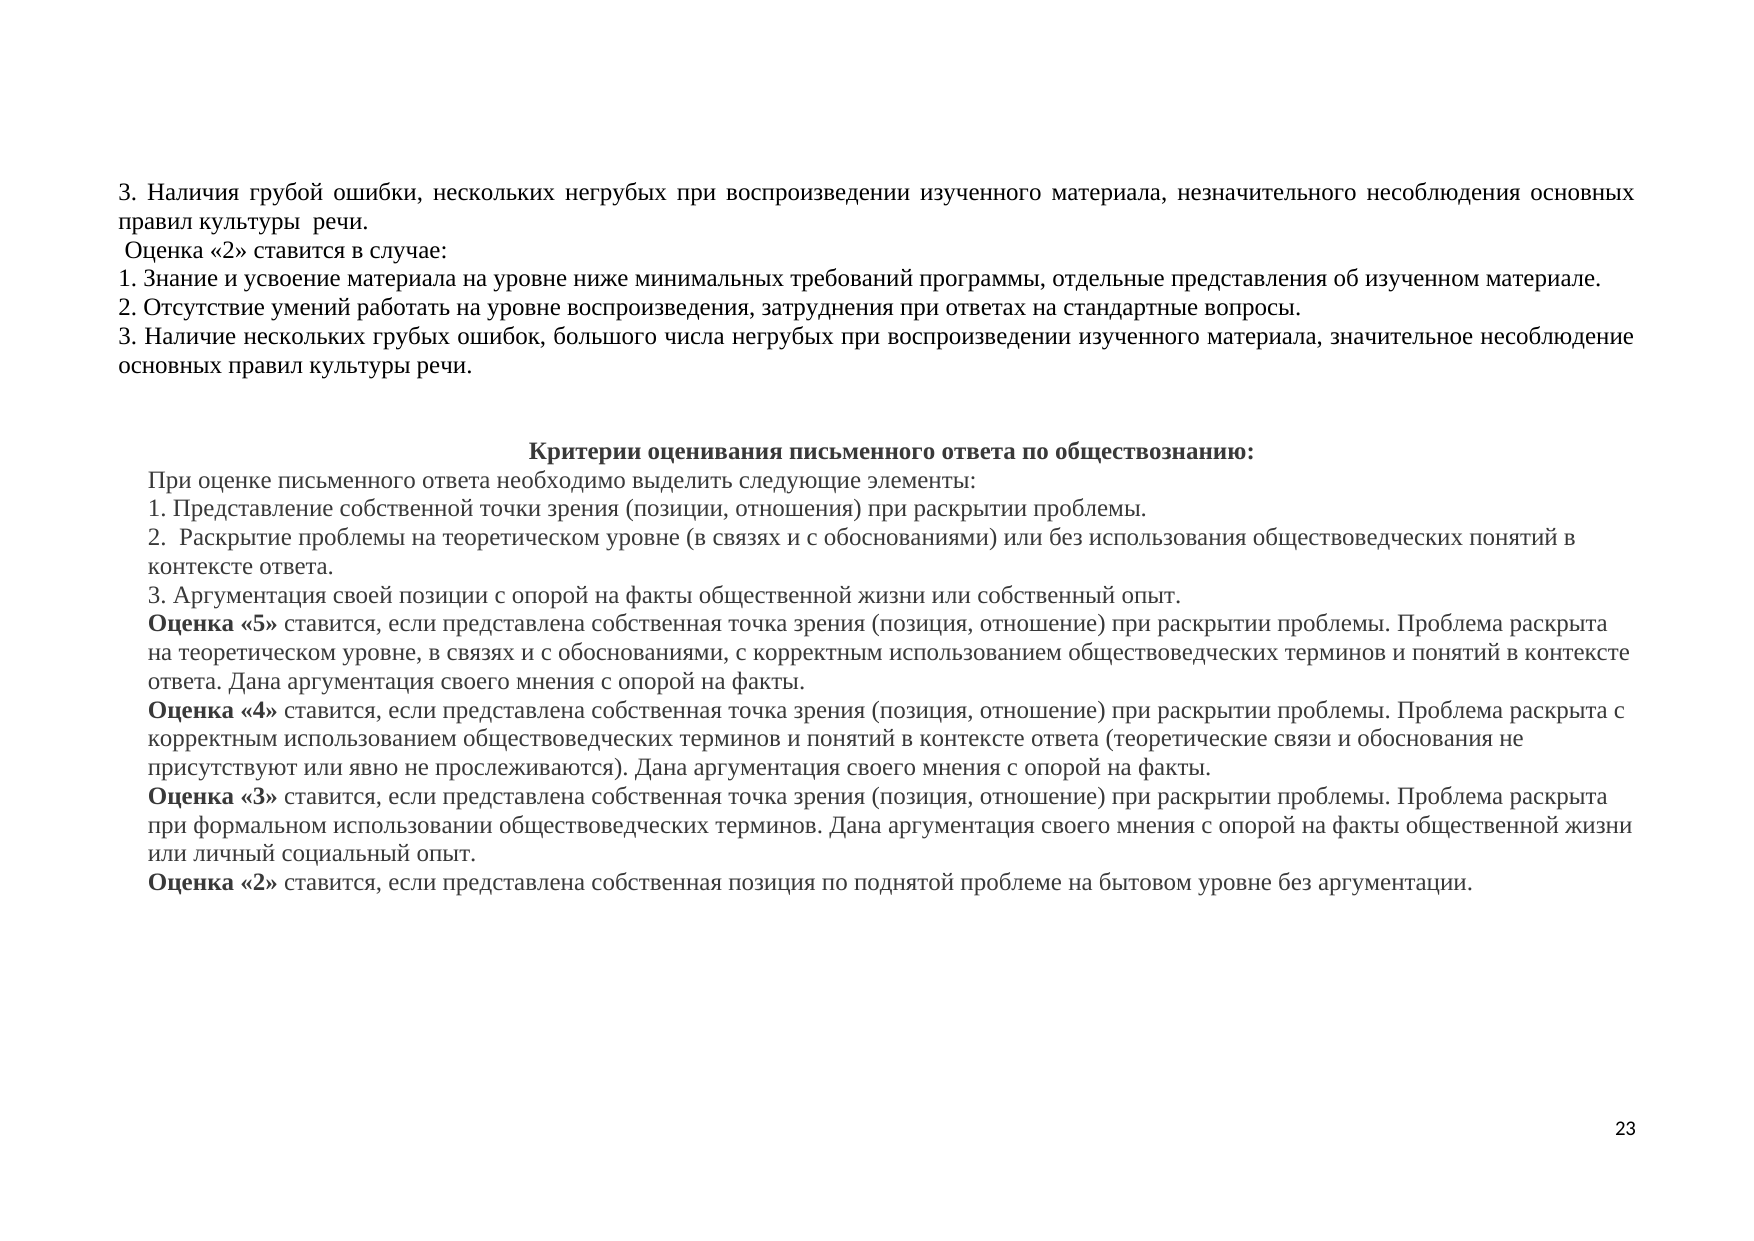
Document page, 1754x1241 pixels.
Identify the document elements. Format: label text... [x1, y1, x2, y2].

text При оценке письменного ответа необходимо выделить следующие элементы: [148, 465, 1636, 493]
text Оценка «4» ставится, если представлена собственная точка зрения (позиция, отношение) при раскрытии проблемы. Проблема раскрыта с корректным использованием обществоведческих терминов и понятий в контексте ответа (теоретические связи и обоснования не присутствуют или явно не прослеживаются). Дана аргументация своего мнения с опорой на факты. [148, 695, 1636, 781]
text 1. Знание и усвоение материала на уровне ниже минимальных требований программы, отдельные представления об изученном материале. [118, 263, 1636, 292]
text Оценка «2» ставится в случае: [118, 235, 1636, 263]
text 2. Раскрытие проблемы на теоретическом уровне (в связях и с обоснованиями) или без использования обществоведческих понятий в контексте ответа. [148, 522, 1636, 580]
text 2. Отсутствие умений работать на уровне воспроизведения, затруднения при ответах на стандартные вопросы. [118, 292, 1636, 321]
text 3. Наличие нескольких грубых ошибок, большого числа негрубых при воспроизведении изученного материала, значительное несоблюдение основных правил культуры речи. [118, 321, 1636, 378]
text Оценка «5» ставится, если представлена собственная точка зрения (позиция, отношение) при раскрытии проблемы. Проблема раскрыта на теоретическом уровне, в связях и с обоснованиями, с корректным использованием обществоведческих терминов и понятий в контексте ответа. Дана аргументация своего мнения с опорой на факты. [148, 608, 1636, 695]
text Оценка «3» ставится, если представлена собственная точка зрения (позиция, отношение) при раскрытии проблемы. Проблема раскрыта при формальном использовании обществоведческих терминов. Дана аргументация своего мнения с опорой на факты общественной жизни или личный социальный опыт. [148, 781, 1636, 867]
text 3. Наличия грубой ошибки, нескольких негрубых при воспроизведении изученного материала, незначительного несоблюдения основных правил культуры речи. [118, 177, 1636, 235]
text 1. Представление собственной точки зрения (позиции, отношения) при раскрытии проблемы. [148, 493, 1636, 522]
text Критерии оценивания письменного ответа по обществознанию: [148, 436, 1636, 465]
text Оценка «2» ставится, если представлена собственная позиция по поднятой проблеме на бытовом уровне без аргументации. [148, 867, 1636, 896]
text 3. Аргументация своей позиции с опорой на факты общественной жизни или собственный опыт. [148, 580, 1636, 608]
